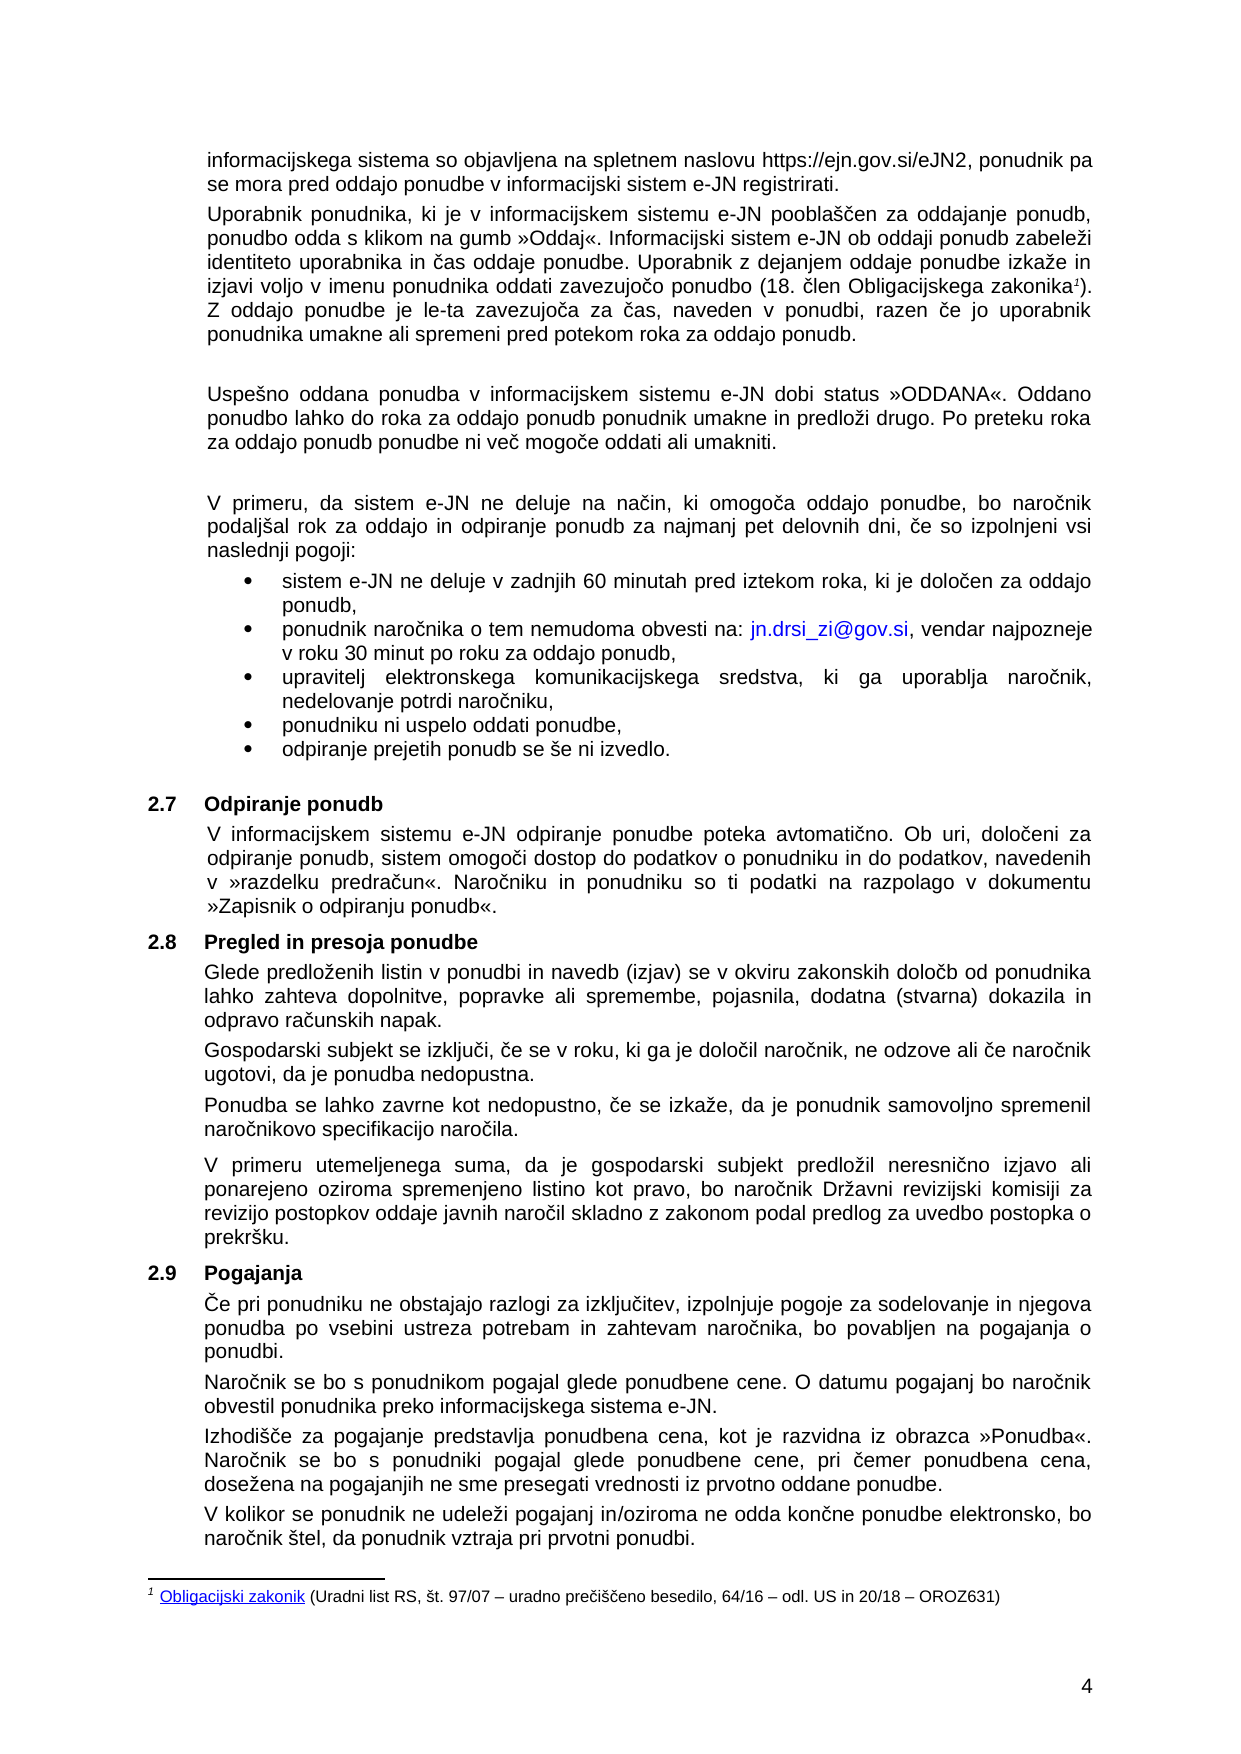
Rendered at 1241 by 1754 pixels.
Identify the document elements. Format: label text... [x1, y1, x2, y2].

text Če pri ponudniku ne obstajajo razlogi za izključitev, izpolnjuje pogoje za sodelovanje in njegova ponudba po vsebini ustreza potrebam in zahtevam naročnika, bo povabljen na pogajanja o ponudbi. [204, 1291, 1092, 1363]
subtitle 2.8 Pregled in presoja ponudbe [148, 930, 1092, 954]
text Izhodišče za pogajanje predstavlja ponudbena cena, kot je razvidna iz obrazca »Ponudba«. Naročnik se bo s ponudniki pogajal glede ponudbene cene, pri čemer ponudbena cena, dosežena na pogajanjih ne sme presegati vrednosti iz prvotno oddane ponudbe. [204, 1424, 1092, 1496]
list ponudnik naročnika o tem nemudoma obvesti na: jn.drsi_zi@gov.si, vendar najpozneje v roku 30 minut po roku za oddajo ponudb, [244, 617, 1092, 664]
list sistem e-JN ne deluje v zadnjih 60 minutah pred iztekom roka, ki je določen za oddajo ponudb, [244, 568, 1092, 617]
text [207, 148, 1092, 196]
subtitle 2.9 Pogajanja [148, 1261, 1092, 1285]
text Uspešno oddana ponudba v informacijskem sistemu e-JN dobi status »ODDANA«. Oddano ponudbo lahko do roka za oddajo ponudb ponudnik umakne in predloži drugo. Po preteku roka za oddajo ponudb ponudbe ni več mogoče oddati ali umakniti. [207, 382, 1092, 454]
text Naročnik se bo s ponudnikom pogajal glede ponudbene cene. O datumu pogajanj bo naročnik obvestil ponudnika preko informacijskega sistema e-JN. [204, 1369, 1092, 1417]
text V primeru, da sistem e-JN ne deluje na način, ki omogoča oddajo ponudbe, bo naročnik podaljšal rok za oddajo in odpiranje ponudb za najmanj pet delovnih dni, če so izpolnjeni vsi naslednji pogoji: [207, 490, 1092, 562]
text Ponudba se lahko zavrne kot nedopustno, če se izkaže, da je ponudnik samovoljno spremenil naročnikovo specifikacijo naročila. [204, 1092, 1092, 1140]
subtitle V primeru utemeljenega suma, da je gospodarski subjekt predložil neresnično izjavo ali ponarejeno oziroma spremenjeno listino kot pravo, bo naročnik Državni revizijski komisiji za revizijo postopkov oddaje javnih naročil skladno z zakonom podal predlog za uvedbo postopka o prekršku. [204, 1153, 1092, 1249]
text Glede predloženih listin v ponudbi in navedb (izjav) se v okviru zakonskih določb od ponudnika lahko zahteva dopolnitve, popravke ali spremembe, pojasnila, dodatna (stvarna) dokazila in odpravo računskih napak. [204, 960, 1092, 1032]
text 2.7 Odpiranje ponudb [148, 791, 1092, 815]
list ponudniku ni uspelo oddati ponudbe, [244, 713, 1092, 737]
text Uporabnik ponudnika, ki je v informacijskem sistemu e-JN pooblaščen za oddajanje ponudb, ponudbo odda s klikom na gumb »Oddaj«. Informacijski sistem e-JN ob oddaji ponudb zabeleži identiteto uporabnika in čas oddaje ponudbe. Uporabnik z dejanjem oddaje ponudbe izkaže in izjavi voljo v imenu ponudnika oddati zavezujočo ponudbo (18. člen Obligacijskega zakonika). Z oddajo ponudbe je le-ta zavezujoča za čas, naveden v ponudbi, razen če jo uporabnik ponudnika umakne ali spremeni pred potekom roka za oddajo ponudb. [207, 202, 1092, 346]
text V informacijskem sistemu e-JN odpiranje ponudbe poteka avtomatično. Ob uri, določeni za odpiranje ponudb, sistem omogoči dostop do podatkov o ponudniku in do podatkov, navedenih v »razdelku predračun«. Naročniku in ponudniku so ti podatki na razpolago v dokumentu »Zapisnik o odpiranju ponudb«. [207, 822, 1092, 917]
text V kolikor se ponudnik ne udeleži pogajanj in/oziroma ne odda končne ponudbe elektronsko, bo naročnik štel, da ponudnik vztraja pri prvotni ponudbi. [204, 1502, 1092, 1550]
text Gospodarski subjekt se izključi, če se v roku, ki ga je določil naročnik, ne odzove ali če naročnik ugotovi, da je ponudba nedopustna. [204, 1038, 1092, 1086]
list upravitelj elektronskega komunikacijskega sredstva, ki ga uporablja naročnik, nedelovanje potrdi naročniku, [244, 664, 1092, 713]
list odpiranje prejetih ponudb se še ni izvedlo. [244, 737, 1092, 761]
